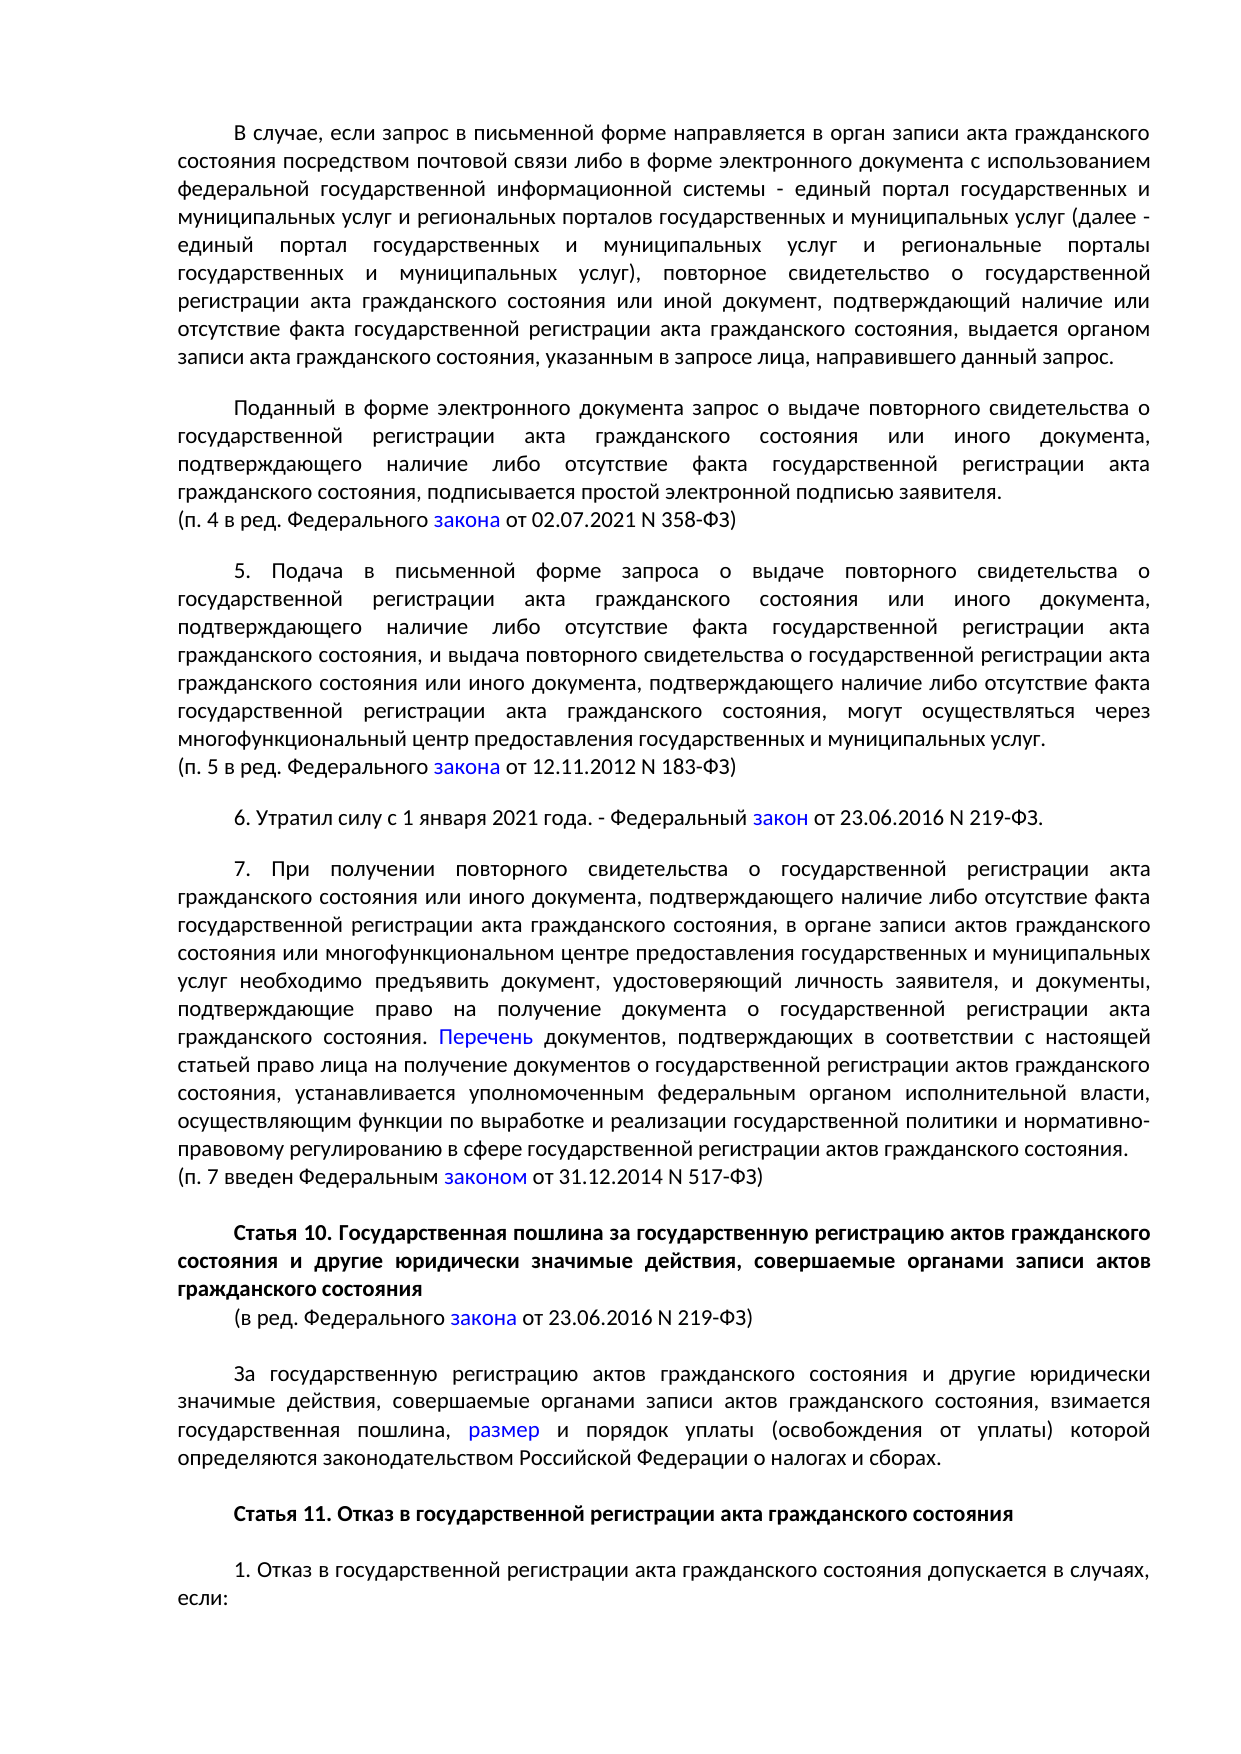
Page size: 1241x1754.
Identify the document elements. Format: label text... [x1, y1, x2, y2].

text (п. 4 в ред. Федерального закона от 02.07.2021 N 358-ФЗ) [177, 505, 1152, 533]
text 6. Утратил силу с 1 января 2021 года. - Федеральный закон от 23.06.2016 N 219-ФЗ. [177, 803, 1152, 831]
text (п. 5 в ред. Федерального закона от 12.11.2012 N 183-ФЗ) [177, 752, 1152, 780]
text 1. Отказ в государственной регистрации акта гражданского состояния допускается в случаях, если: [177, 1555, 1152, 1611]
title Статья 11. Отказ в государственной регистрации акта гражданского состояния [177, 1499, 1152, 1527]
text (в ред. Федерального закона от 23.06.2016 N 219-ФЗ) [177, 1303, 1152, 1331]
text В случае, если запрос в письменной форме направляется в орган записи акта гражданского состояния посредством почтовой связи либо в форме электронного документа с использованием федеральной государственной информационной системы - единый портал государственных и муниципальных услуг и региональных порталов государственных и муниципальных услуг (далее - единый портал государственных и муниципальных услуг и региональные порталы государственных и муниципальных услуг), повторное свидетельство о государственной регистрации акта гражданского состояния или иной документ, подтверждающий наличие или отсутствие факта государственной регистрации акта гражданского состояния, выдается органом записи акта гражданского состояния, указанным в запросе лица, направившего данный запрос. [177, 118, 1152, 370]
text Поданный в форме электронного документа запрос о выдаче повторного свидетельства о государственной регистрации акта гражданского состояния или иного документа, подтверждающего наличие либо отсутствие факта государственной регистрации акта гражданского состояния, подписывается простой электронной подписью заявителя. [177, 393, 1152, 505]
text 5. Подача в письменной форме запроса о выдаче повторного свидетельства о государственной регистрации акта гражданского состояния или иного документа, подтверждающего наличие либо отсутствие факта государственной регистрации акта гражданского состояния, и выдача повторного свидетельства о государственной регистрации акта гражданского состояния или иного документа, подтверждающего наличие либо отсутствие факта государственной регистрации акта гражданского состояния, могут осуществляться через многофункциональный центр предоставления государственных и муниципальных услуг. [177, 556, 1152, 752]
title Статья 10. Государственная пошлина за государственную регистрацию актов гражданского состояния и другие юридически значимые действия, совершаемые органами записи актов гражданского состояния [177, 1218, 1152, 1303]
text (п. 7 введен Федеральным законом от 31.12.2014 N 517-ФЗ) [177, 1162, 1152, 1191]
text 7. При получении повторного свидетельства о государственной регистрации акта гражданского состояния или иного документа, подтверждающего наличие либо отсутствие факта государственной регистрации акта гражданского состояния, в органе записи актов гражданского состояния или многофункциональном центре предоставления государственных и муниципальных услуг необходимо предъявить документ, удостоверяющий личность заявителя, и документы, подтверждающие право на получение документа о государственной регистрации акта гражданского состояния. Перечень документов, подтверждающих в соответствии с настоящей статьей право лица на получение документов о государственной регистрации актов гражданского состояния, устанавливается уполномоченным федеральным органом исполнительной власти, осуществляющим функции по выработке и реализации государственной политики и нормативно-правовому регулированию в сфере государственной регистрации актов гражданского состояния. [177, 854, 1152, 1162]
text За государственную регистрацию актов гражданского состояния и другие юридически значимые действия, совершаемые органами записи актов гражданского состояния, взимается государственная пошлина, размер и порядок уплаты (освобождения от уплаты) которой определяются законодательством Российской Федерации о налогах и сборах. [177, 1359, 1152, 1471]
